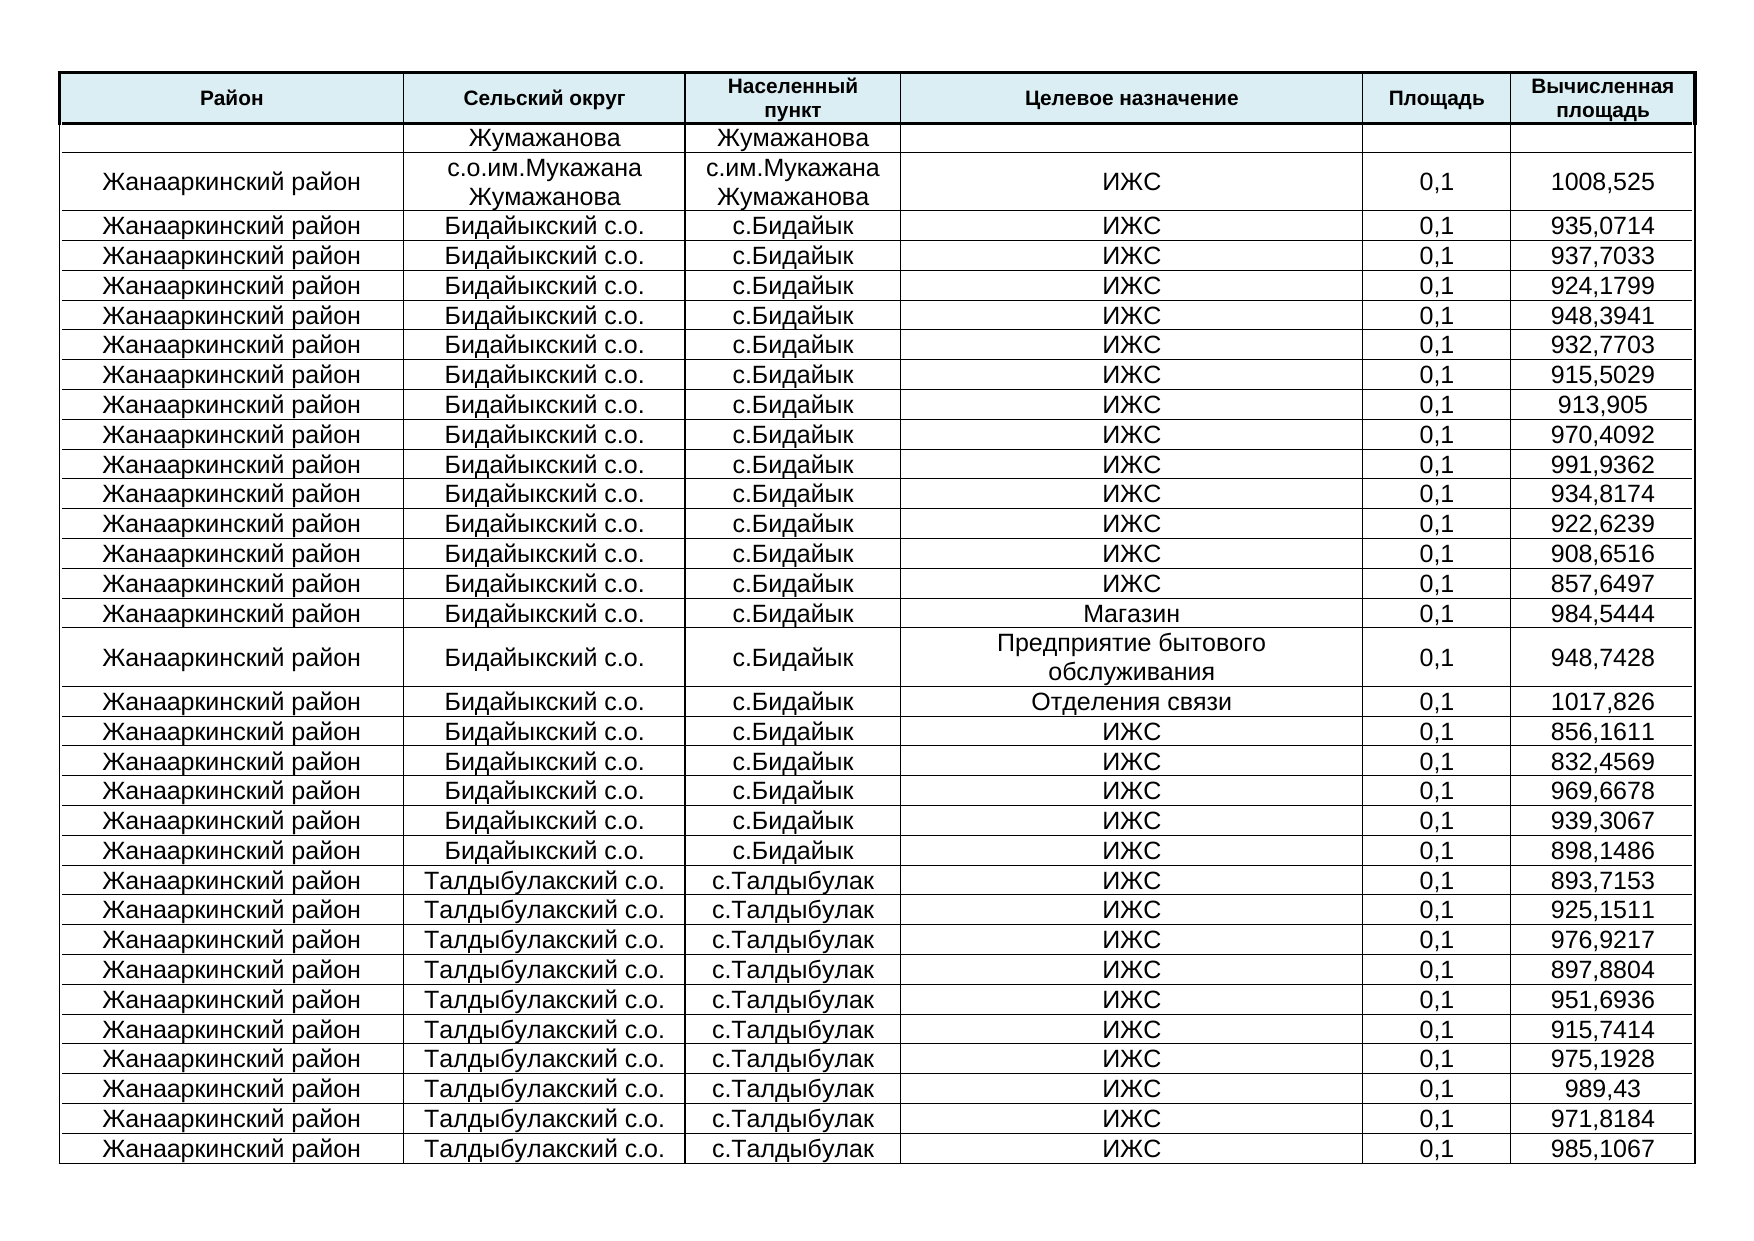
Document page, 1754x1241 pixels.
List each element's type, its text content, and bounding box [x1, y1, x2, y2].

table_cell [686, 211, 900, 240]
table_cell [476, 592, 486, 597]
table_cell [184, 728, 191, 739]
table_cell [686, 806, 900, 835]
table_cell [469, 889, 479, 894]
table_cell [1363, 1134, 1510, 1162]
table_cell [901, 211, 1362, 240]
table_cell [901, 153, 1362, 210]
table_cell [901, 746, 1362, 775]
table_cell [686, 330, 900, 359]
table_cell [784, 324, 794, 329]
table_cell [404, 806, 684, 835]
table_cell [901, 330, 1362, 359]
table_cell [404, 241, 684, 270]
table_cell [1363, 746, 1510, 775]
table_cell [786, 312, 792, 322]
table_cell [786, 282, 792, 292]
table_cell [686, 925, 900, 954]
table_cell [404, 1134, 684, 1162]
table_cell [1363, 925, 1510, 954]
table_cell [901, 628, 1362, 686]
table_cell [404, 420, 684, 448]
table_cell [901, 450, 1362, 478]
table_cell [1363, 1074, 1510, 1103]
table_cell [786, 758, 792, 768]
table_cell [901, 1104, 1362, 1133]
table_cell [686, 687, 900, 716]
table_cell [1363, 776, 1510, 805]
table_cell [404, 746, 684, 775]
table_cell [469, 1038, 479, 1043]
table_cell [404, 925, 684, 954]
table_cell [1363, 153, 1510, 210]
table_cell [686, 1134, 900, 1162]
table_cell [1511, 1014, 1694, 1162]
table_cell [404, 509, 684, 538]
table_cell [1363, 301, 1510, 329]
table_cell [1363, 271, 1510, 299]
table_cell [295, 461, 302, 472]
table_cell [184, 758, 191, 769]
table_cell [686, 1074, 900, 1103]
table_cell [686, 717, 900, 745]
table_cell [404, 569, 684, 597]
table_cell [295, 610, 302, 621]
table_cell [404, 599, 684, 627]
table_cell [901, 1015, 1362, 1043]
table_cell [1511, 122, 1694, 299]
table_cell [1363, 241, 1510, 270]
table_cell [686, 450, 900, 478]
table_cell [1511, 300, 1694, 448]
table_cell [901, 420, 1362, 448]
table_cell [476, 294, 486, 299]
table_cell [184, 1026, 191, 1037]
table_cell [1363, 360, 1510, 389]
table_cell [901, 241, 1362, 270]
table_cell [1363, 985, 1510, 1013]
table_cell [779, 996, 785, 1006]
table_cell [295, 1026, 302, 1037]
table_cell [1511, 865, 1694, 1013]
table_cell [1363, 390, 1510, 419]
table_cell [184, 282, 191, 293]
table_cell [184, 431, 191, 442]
table_header Площадь [1363, 74, 1510, 122]
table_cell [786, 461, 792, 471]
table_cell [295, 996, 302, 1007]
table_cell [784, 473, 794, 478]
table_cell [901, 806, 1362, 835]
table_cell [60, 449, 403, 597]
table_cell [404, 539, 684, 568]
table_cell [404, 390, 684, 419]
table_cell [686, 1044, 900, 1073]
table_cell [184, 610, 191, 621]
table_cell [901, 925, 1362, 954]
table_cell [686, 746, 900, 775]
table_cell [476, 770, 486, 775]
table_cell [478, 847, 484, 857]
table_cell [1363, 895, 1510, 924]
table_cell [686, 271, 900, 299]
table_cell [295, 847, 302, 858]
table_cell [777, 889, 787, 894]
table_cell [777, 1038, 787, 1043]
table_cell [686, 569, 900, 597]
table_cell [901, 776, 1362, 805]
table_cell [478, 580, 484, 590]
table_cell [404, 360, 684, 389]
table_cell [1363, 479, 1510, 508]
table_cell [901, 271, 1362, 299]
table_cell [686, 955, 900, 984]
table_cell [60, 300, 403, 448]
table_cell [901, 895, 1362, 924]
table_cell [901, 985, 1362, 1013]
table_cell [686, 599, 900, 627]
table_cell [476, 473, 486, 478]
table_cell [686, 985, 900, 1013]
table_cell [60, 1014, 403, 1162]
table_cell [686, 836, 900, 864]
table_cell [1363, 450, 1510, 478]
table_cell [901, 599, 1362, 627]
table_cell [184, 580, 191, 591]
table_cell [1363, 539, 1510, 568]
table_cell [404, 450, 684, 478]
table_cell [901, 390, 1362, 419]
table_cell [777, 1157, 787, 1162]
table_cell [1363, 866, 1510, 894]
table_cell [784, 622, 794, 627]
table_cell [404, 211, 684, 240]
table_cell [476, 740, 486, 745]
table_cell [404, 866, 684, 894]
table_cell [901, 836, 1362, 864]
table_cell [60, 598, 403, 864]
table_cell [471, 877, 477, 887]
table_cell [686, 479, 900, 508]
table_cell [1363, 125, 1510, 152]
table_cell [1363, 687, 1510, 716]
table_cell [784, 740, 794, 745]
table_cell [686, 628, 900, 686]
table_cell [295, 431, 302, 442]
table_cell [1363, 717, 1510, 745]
table_header Вычисленная площадь [1511, 74, 1693, 122]
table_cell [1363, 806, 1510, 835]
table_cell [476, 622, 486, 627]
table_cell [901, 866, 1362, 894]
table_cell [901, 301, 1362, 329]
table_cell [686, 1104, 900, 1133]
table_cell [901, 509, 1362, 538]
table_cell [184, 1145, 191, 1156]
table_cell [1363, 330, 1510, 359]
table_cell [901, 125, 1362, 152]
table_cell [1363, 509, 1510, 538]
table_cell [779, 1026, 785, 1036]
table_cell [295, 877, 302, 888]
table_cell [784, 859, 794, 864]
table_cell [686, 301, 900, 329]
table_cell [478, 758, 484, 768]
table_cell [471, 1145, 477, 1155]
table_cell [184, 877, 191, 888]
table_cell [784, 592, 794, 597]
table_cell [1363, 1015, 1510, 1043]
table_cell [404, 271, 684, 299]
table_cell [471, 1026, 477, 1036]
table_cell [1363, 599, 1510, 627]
table_header Сельский округ [404, 74, 684, 122]
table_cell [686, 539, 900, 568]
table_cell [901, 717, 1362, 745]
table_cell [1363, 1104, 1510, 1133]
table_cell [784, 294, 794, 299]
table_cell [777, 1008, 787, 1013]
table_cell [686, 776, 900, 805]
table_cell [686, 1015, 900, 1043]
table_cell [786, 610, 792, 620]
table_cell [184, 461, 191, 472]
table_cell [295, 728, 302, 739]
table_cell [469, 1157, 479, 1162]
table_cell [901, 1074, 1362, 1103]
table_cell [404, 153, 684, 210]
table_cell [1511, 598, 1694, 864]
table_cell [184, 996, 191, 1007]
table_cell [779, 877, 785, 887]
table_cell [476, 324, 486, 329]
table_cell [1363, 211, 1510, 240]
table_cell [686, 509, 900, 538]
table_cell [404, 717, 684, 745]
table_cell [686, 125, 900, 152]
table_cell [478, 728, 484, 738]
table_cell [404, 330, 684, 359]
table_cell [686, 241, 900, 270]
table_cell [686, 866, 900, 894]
table_header Район [61, 74, 403, 122]
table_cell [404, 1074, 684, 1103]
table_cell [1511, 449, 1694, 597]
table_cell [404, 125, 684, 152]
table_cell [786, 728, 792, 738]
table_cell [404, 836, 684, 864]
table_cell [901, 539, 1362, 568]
table_header Целевое назначение [901, 74, 1362, 122]
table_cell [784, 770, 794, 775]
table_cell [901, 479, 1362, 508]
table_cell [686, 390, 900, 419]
table_header Населенный пункт [686, 74, 900, 122]
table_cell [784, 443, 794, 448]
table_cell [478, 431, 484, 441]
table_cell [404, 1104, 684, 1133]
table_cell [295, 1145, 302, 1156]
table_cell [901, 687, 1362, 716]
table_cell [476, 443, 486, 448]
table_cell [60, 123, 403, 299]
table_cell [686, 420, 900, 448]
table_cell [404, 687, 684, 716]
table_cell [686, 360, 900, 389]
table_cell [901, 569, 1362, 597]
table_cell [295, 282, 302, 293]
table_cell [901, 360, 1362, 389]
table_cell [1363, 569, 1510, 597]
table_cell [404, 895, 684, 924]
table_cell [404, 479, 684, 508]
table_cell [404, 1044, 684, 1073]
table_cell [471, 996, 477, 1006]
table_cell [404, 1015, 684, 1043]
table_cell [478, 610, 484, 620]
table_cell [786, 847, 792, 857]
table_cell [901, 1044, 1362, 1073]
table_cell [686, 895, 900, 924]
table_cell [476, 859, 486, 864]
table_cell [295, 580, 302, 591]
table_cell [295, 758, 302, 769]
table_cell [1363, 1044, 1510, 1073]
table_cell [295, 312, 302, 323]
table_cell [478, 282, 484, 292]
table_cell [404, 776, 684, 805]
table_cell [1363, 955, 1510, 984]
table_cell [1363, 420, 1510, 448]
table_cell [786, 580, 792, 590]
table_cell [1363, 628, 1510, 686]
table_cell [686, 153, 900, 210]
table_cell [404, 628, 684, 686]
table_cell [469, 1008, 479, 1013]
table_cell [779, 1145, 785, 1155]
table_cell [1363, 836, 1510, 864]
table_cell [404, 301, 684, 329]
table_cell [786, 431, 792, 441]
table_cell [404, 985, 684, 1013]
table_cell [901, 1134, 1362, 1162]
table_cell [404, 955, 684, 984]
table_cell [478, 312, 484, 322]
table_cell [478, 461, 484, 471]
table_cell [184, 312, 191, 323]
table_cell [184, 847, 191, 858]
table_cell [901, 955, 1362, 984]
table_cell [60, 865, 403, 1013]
